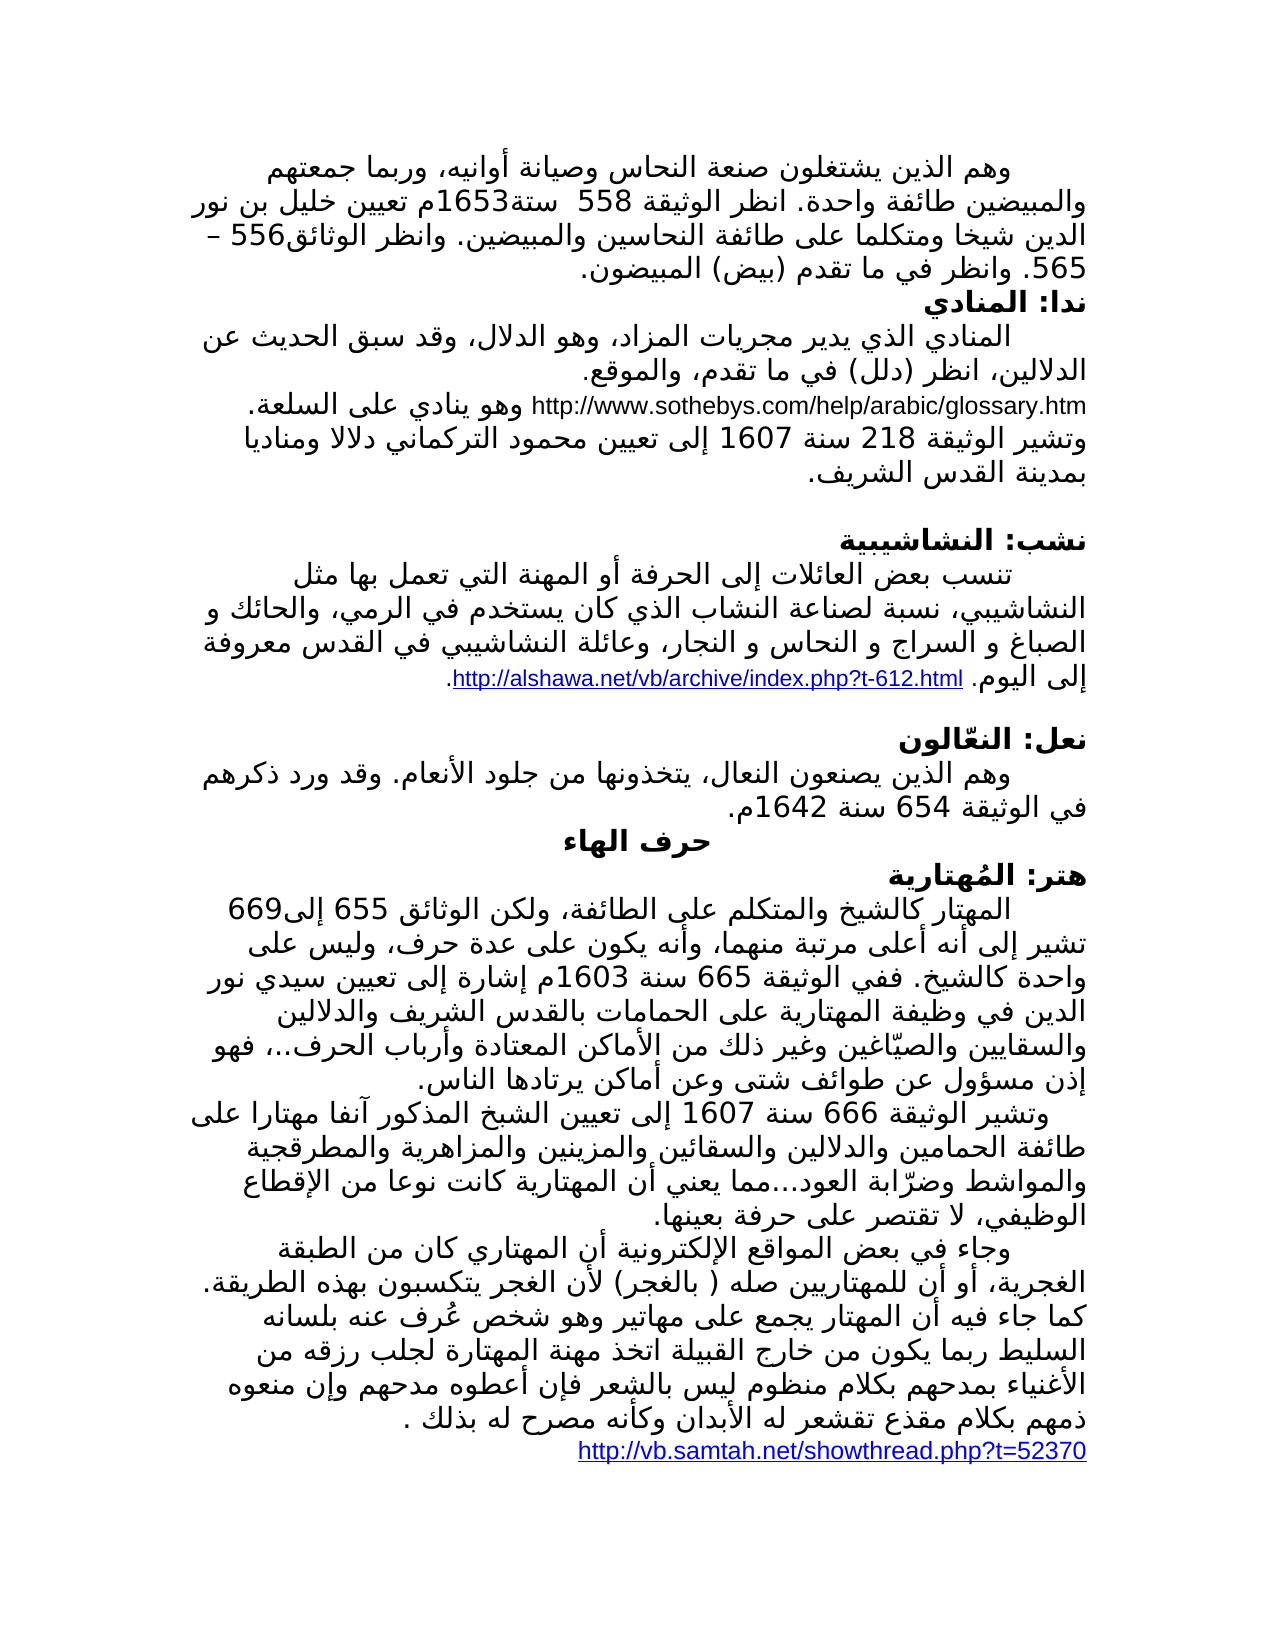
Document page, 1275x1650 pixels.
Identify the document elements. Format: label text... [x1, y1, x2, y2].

text المهتار كالشيخ والمتكلم على الطائفة، ولكن الوثائق 655 إلى669 تشير إلى أنه أعلى مرتبة منهما، وأنه يكون على عدة حرف، وليس على واحدة كالشيخ. ففي الوثيقة 665 سنة 1603م إشارة إلى تعيين سيدي نور الدين في وظيفة المهتارية على الحمامات بالقدس الشريف والدلالين والسقايين والصيّاغين وغير ذلك من الأماكن المعتادة وأرباب الحرف..، فهو إذن مسؤول عن طوائف شتى وعن أماكن يرتادها الناس. [187, 892, 1087, 1096]
text نشب: النشاشيبية [187, 523, 1087, 557]
text حرف الهاء [187, 824, 1087, 858]
text وتشير الوثيقة 666 سنة 1607 إلى تعيين الشبخ المذكور آنفا مهتارا على طائفة الحمامين والدلالين والسقائين والمزينين والمزاهرية والمطرقجية والمواشط وضرّابة العود...مما يعني أن المهتارية كانت نوعا من الإقطاع الوظيفي، لا تقتصر على حرفة بعينها. [187, 1096, 1087, 1232]
text وجاء في بعض المواقع الإلكترونية أن المهتاري كان من الطبقة الغجرية، أو أن للمهتاريين صله ( بالغجر) لأن الغجر يتكسبون بهذه الطريقة. كما جاء فيه أن المهتار يجمع على مهاتير وهو شخص عُرف عنه بلسانه السليط ربما يكون من خارج القبيلة اتخذ مهنة المهتارة لجلب رزقه من الأغنياء بمدحهم بكلام منظوم ليس بالشعر فإن أعطوه مدحهم وإن منعوه ذمهم بكلام مقذع تقشعر له الأبدان وكأنه مصرح له بذلك . http://vb.samtah.net/showthread.php?t=52370 [187, 1232, 1087, 1464]
text المنادي الذي يدير مجريات المزاد، وهو الدلال، وقد سبق الحديث عن الدلالين، انظر (دلل) في ما تقدم، والموقع.http://www.sothebys.com/help/arabic/glossary.htm وهو ينادي على السلعة. وتشير الوثيقة 218 سنة 1607 إلى تعيين محمود التركماني دلالا ومناديا بمدينة القدس الشريف. [187, 320, 1087, 489]
text وهم الذين يشتغلون صنعة النحاس وصيانة أوانيه، وربما جمعتهم والمبيضين طائفة واحدة. انظر الوثيقة 558 ستة1653م تعيين خليل بن نور الدين شيخا ومتكلما على طائفة النحاسين والمبيضين. وانظر الوثائق556 – 565. وانظر في ما تقدم (بيض) المبيضون. [187, 150, 1087, 286]
text نعل: النعّالون [187, 722, 1087, 756]
text تنسب بعض العائلات إلى الحرفة أو المهنة التي تعمل بها مثل النشاشيبي، نسبة لصناعة النشاب الذي كان يستخدم في الرمي، والحائك و الصباغ و السراج و النحاس و النجار، وعائلة النشاشيبي في القدس معروفة إلى اليوم. http://alshawa.net/vb/archive/index.php?t-612.html. [187, 557, 1087, 693]
text وهم الذين يصنعون النعال، يتخذونها من جلود الأنعام. وقد ورد ذكرهم في الوثيقة 654 سنة 1642م. [187, 756, 1087, 824]
text ندا: المنادي [187, 286, 1087, 320]
text هتر: المُهتارية [187, 858, 1087, 892]
